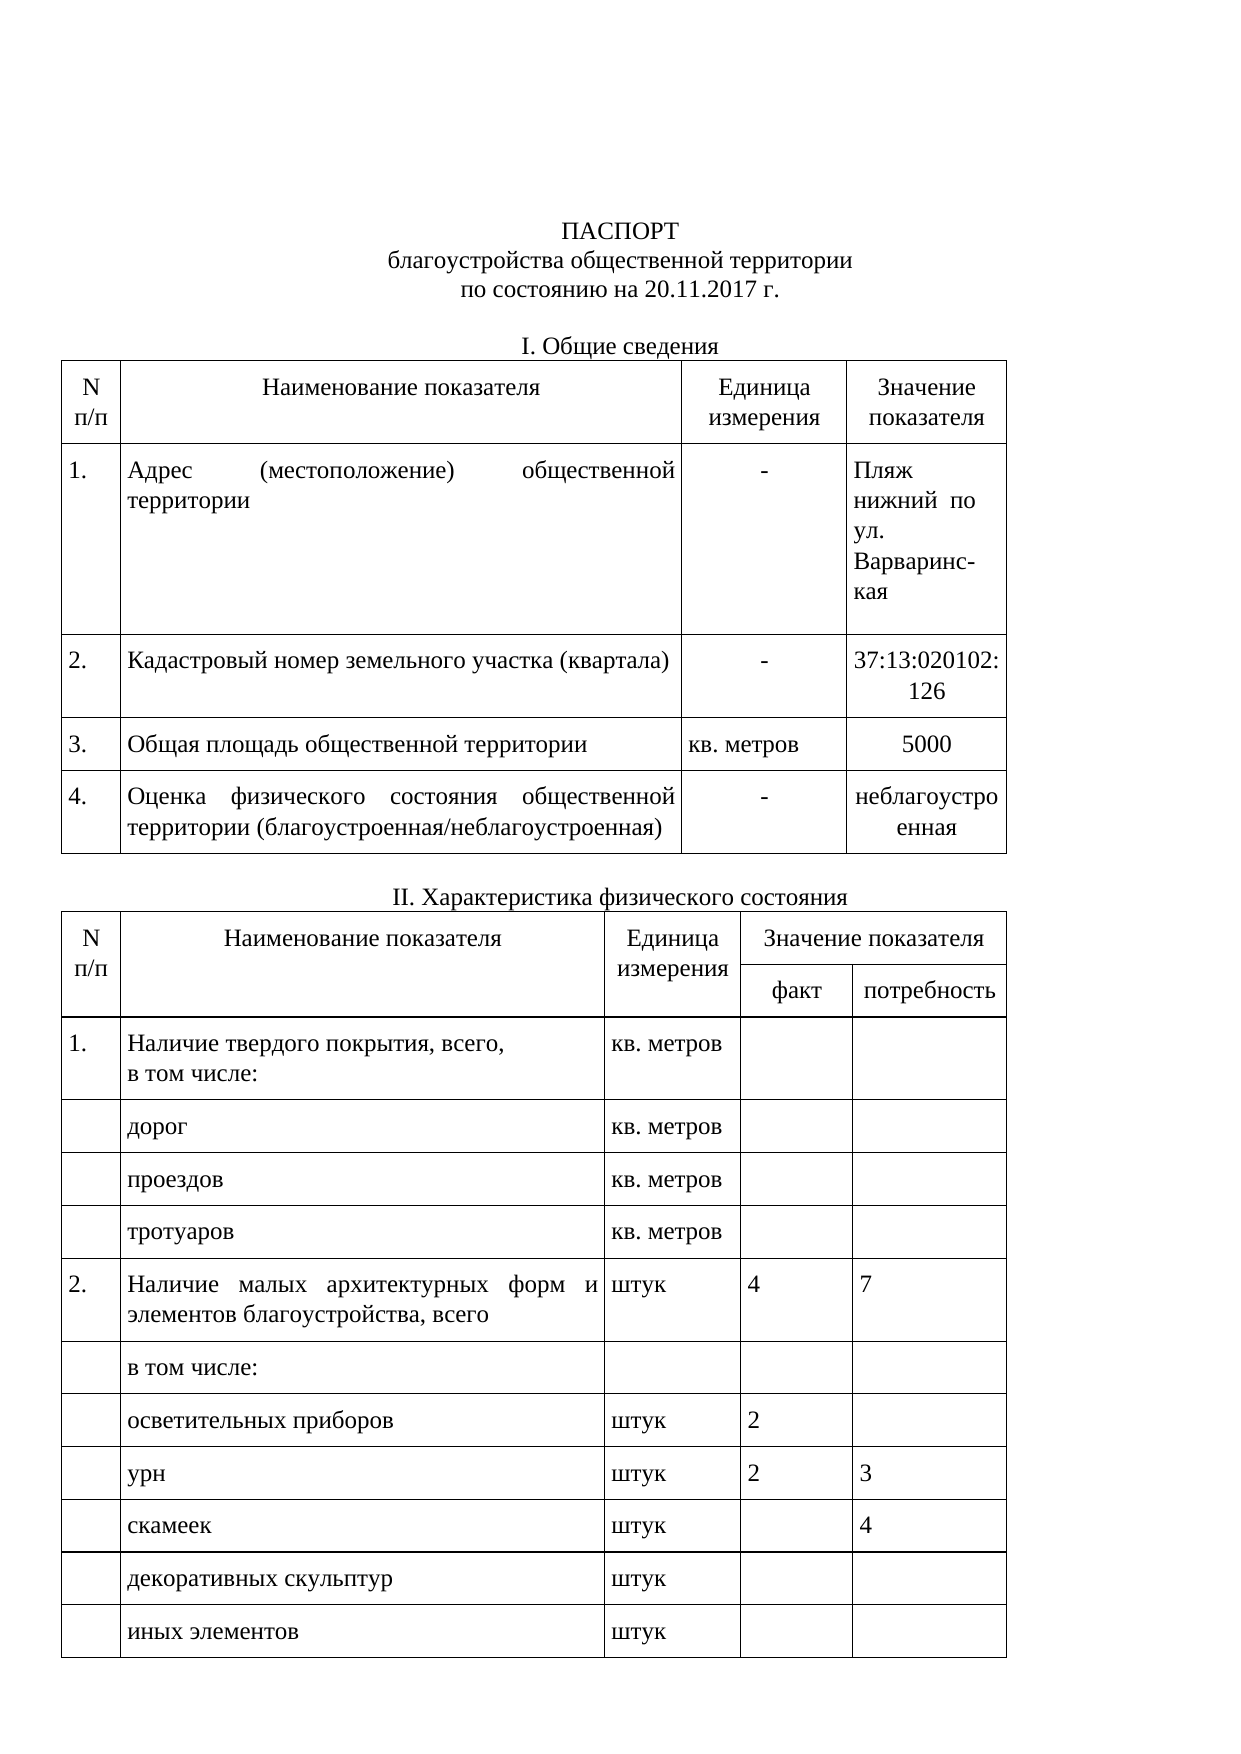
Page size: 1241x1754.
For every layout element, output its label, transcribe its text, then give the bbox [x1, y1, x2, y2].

text по состоянию на 20.11.2017 г. [75, 274, 1165, 302]
table_cell [853, 1153, 1006, 1205]
table_cell [853, 1553, 1006, 1604]
text ПАСПОРТ [75, 216, 1165, 245]
table_cell [741, 1018, 852, 1099]
table_cell Оценка физического состояния общественной территории (благоустроенная/неблагоустроенная) [121, 771, 681, 853]
table_cell [741, 1206, 852, 1257]
table_cell скамеек [121, 1500, 604, 1551]
table_cell Адрес (местоположение) общественной территории [121, 444, 681, 634]
table_cell штук [605, 1394, 740, 1446]
table_cell Кадастровый номер земельного участка (квартала) [121, 635, 681, 717]
table_cell штук [605, 1605, 740, 1657]
table_header N п/п [62, 361, 120, 443]
table_cell потребность [853, 965, 1006, 1016]
table_cell [605, 1342, 740, 1393]
table_cell [62, 1500, 120, 1551]
table_cell 37:13:020102:126 [847, 635, 1006, 717]
table_cell [853, 1100, 1006, 1152]
table_cell [62, 1553, 120, 1604]
table_cell [853, 1018, 1006, 1099]
table_cell Наличие твердого покрытия, всего, в том числе: [121, 1018, 604, 1099]
table_cell 2 [741, 1447, 852, 1499]
table_cell 4 [853, 1500, 1006, 1551]
table_cell [62, 1153, 120, 1205]
table_header Наименование показателя [121, 912, 604, 1016]
table_cell осветительных приборов [121, 1394, 604, 1446]
table_cell 5000 [847, 718, 1006, 769]
table_header Наименование показателя [121, 361, 681, 443]
table_cell 4 [741, 1259, 852, 1341]
table_cell 3 [853, 1447, 1006, 1499]
table_cell тротуаров [121, 1206, 604, 1257]
table_cell штук [605, 1553, 740, 1604]
table_header Единица измерения [605, 912, 740, 1016]
table_cell штук [605, 1259, 740, 1341]
table_cell кв. метров [605, 1206, 740, 1257]
table_cell [62, 1605, 120, 1657]
text II. Характеристика физического состояния [75, 882, 1165, 911]
table_header Единица измерения [682, 361, 846, 443]
table_cell 2. [62, 635, 120, 717]
table_cell кв. метров [605, 1018, 740, 1099]
table_cell - [682, 444, 846, 634]
table_cell 2 [741, 1394, 852, 1446]
table_cell [741, 1500, 852, 1551]
table_header Значение показателя [847, 361, 1006, 443]
table_cell 3. [62, 718, 120, 769]
table_cell проездов [121, 1153, 604, 1205]
table_cell кв. метров [605, 1100, 740, 1152]
table_cell [741, 1153, 852, 1205]
table_cell в том числе: [121, 1342, 604, 1393]
table_cell 7 [853, 1259, 1006, 1341]
table_cell иных элементов [121, 1605, 604, 1657]
table_cell [853, 1206, 1006, 1257]
table_cell [853, 1394, 1006, 1446]
table_cell [741, 1605, 852, 1657]
table_cell кв. метров [605, 1153, 740, 1205]
table_cell [853, 1342, 1006, 1393]
table_cell [741, 1342, 852, 1393]
table_cell [62, 1394, 120, 1446]
table_cell декоративных скульптур [121, 1553, 604, 1604]
table_cell неблагоустроенная [847, 771, 1006, 853]
table_cell штук [605, 1500, 740, 1551]
table_cell урн [121, 1447, 604, 1499]
table_cell кв. метров [682, 718, 846, 769]
table_cell [62, 1100, 120, 1152]
table_cell [741, 1553, 852, 1604]
text I. Общие сведения [75, 331, 1165, 360]
table_cell 2. [62, 1259, 120, 1341]
table_cell - [682, 635, 846, 717]
table_cell 1. [62, 444, 120, 634]
table_cell факт [741, 965, 852, 1016]
table_cell [62, 1206, 120, 1257]
table_cell Наличие малых архитектурных форм и элементов благоустройства, всего [121, 1259, 604, 1341]
table_cell 4. [62, 771, 120, 853]
table_header N п/п [62, 912, 120, 1016]
table_cell [853, 1605, 1006, 1657]
table_cell - [682, 771, 846, 853]
table_cell [741, 1100, 852, 1152]
table_header Значение показателя [741, 912, 1006, 964]
table_cell Пляж нижний по ул. Варваринс-кая [847, 444, 1006, 634]
table_cell [62, 1447, 120, 1499]
table_cell штук [605, 1447, 740, 1499]
text благоустройства общественной территории [75, 245, 1165, 274]
table_cell [62, 1342, 120, 1393]
table_cell 1. [62, 1018, 120, 1099]
table_cell Общая площадь общественной территории [121, 718, 681, 769]
table_cell дорог [121, 1100, 604, 1152]
